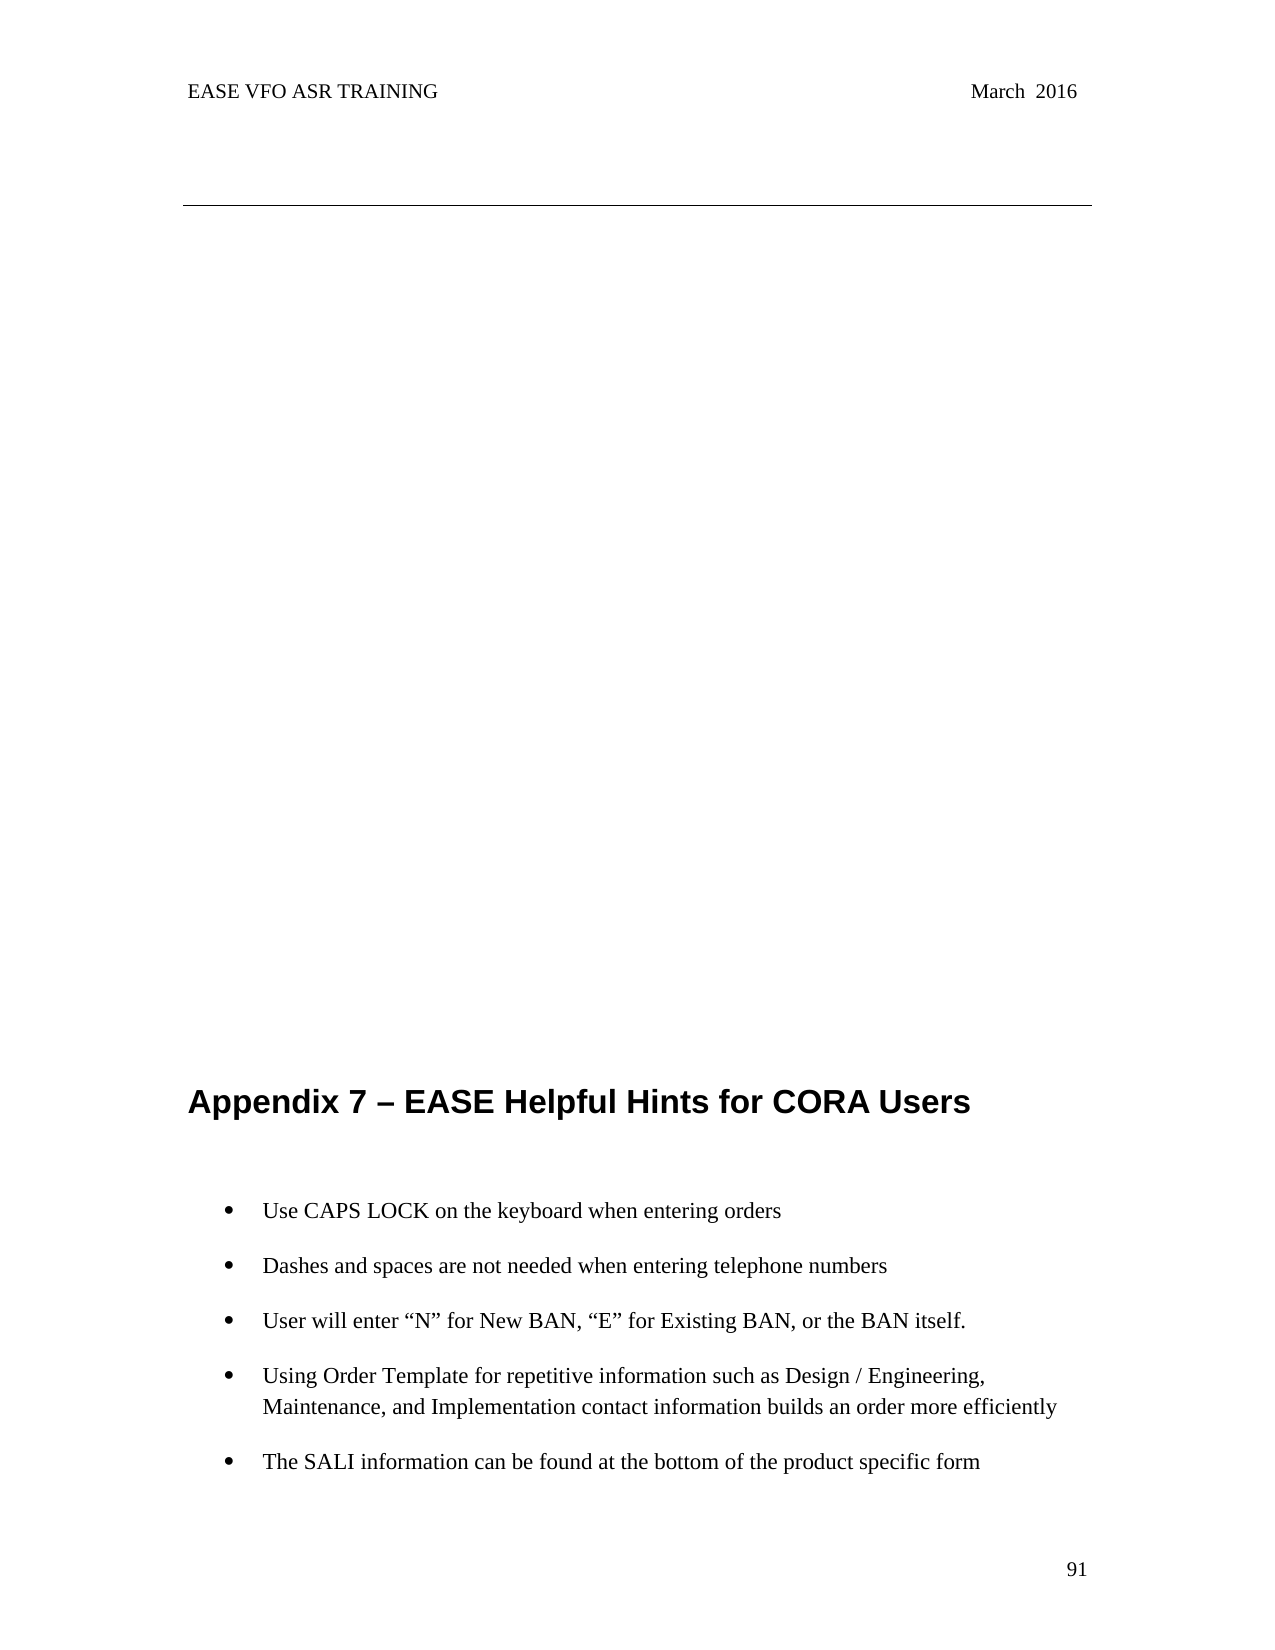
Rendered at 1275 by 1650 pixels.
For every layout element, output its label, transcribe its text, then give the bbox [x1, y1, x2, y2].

subtitle Appendix 7 – EASE Helpful Hints for CORA Users [187, 1082, 1087, 1121]
list Using Order Template for repetitive information such as Design / Engineering, Maintenance, and Implementation contact information builds an order more efficiently [225, 1363, 1087, 1419]
list Dashes and spaces are not needed when entering telephone numbers [225, 1252, 1087, 1278]
list The SALI information can be found at the bottom of the product specific form [225, 1448, 1087, 1474]
list Use CAPS LOCK on the keyboard when entering orders [225, 1197, 1087, 1223]
list User will enter “N” for New BAN, “E” for Existing BAN, or the BAN itself. [225, 1307, 1087, 1334]
